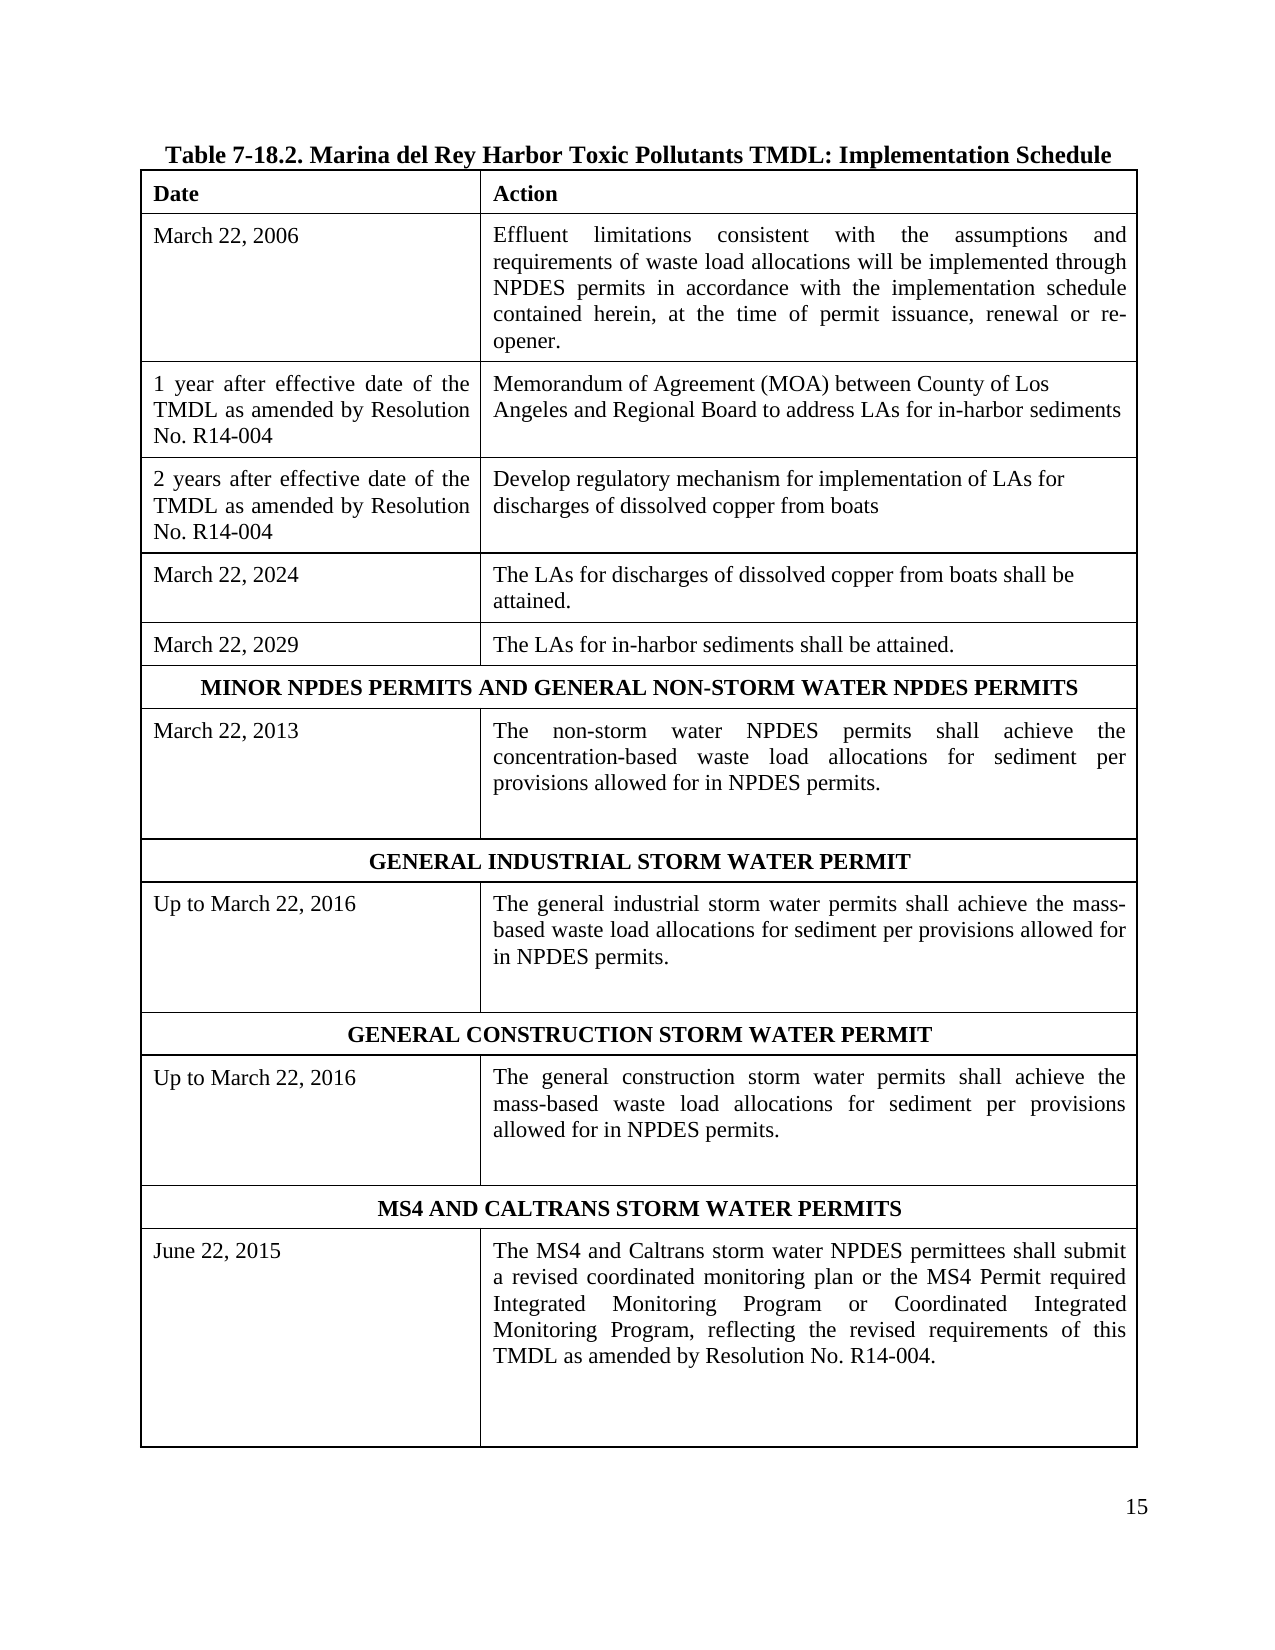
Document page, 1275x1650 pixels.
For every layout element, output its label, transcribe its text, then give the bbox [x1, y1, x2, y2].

table_cell GENERAL INDUSTRIAL STORM WATER PERMIT [142, 840, 1136, 881]
table_cell MINOR NPDES PERMITS AND GENERAL NON-STORM WATER NPDES PERMITS [142, 666, 1136, 707]
table_cell Up to March 22, 2016 [142, 883, 480, 1011]
table_cell MS4 AND CALTRANS STORM WATER PERMITS [142, 1186, 1136, 1228]
table_cell Develop regulatory mechanism for implementation of LAs for discharges of dissolved copper from boats [481, 458, 1136, 552]
table_header Action [481, 171, 1136, 212]
table_cell Up to March 22, 2016 [142, 1056, 480, 1185]
table_cell March 22, 2006 [142, 214, 480, 361]
table_cell The general construction storm water permits shall achieve the mass-based waste load allocations for sediment per provisions allowed for in NPDES permits. [481, 1056, 1136, 1185]
table_cell March 22, 2013 [142, 709, 480, 838]
table_cell GENERAL CONSTRUCTION STORM WATER PERMIT [142, 1013, 1136, 1054]
subtitle Table 7-18.2. Marina del Rey Harbor Toxic Pollutants TMDL: Implementation Schedule [129, 141, 1148, 169]
table_cell Memorandum of Agreement (MOA) between County of Los Angeles and Regional Board to address LAs for in-harbor sediments [481, 362, 1136, 456]
table_cell The non-storm water NPDES permits shall achieve the concentration-based waste load allocations for sediment per provisions allowed for in NPDES permits. [481, 709, 1136, 838]
table_cell The LAs for in-harbor sediments shall be attained. [481, 623, 1136, 664]
table_cell June 22, 2015 [142, 1229, 480, 1446]
table_cell 2 years after effective date of the TMDL as amended by Resolution No. R14-004 [142, 458, 480, 552]
table_cell March 22, 2024 [142, 554, 480, 622]
table_cell 1 year after effective date of the TMDL as amended by Resolution No. R14-004 [142, 362, 480, 456]
table_header Date [142, 171, 480, 212]
table_cell Effluent limitations consistent with the assumptions and requirements of waste load allocations will be implemented through NPDES permits in accordance with the implementation schedule contained herein, at the time of permit issuance, renewal or re- opener. [481, 214, 1136, 361]
table_cell The MS4 and Caltrans storm water NPDES permittees shall submit a revised coordinated monitoring plan or the MS4 Permit required Integrated Monitoring Program or Coordinated Integrated Monitoring Program, reflecting the revised requirements of this TMDL as amended by Resolution No. R14-004. [481, 1229, 1136, 1446]
table_cell The general industrial storm water permits shall achieve the mass- based waste load allocations for sediment per provisions allowed for in NPDES permits. [481, 883, 1136, 1011]
table_cell The LAs for discharges of dissolved copper from boats shall be attained. [481, 554, 1136, 622]
table_cell March 22, 2029 [142, 623, 480, 664]
